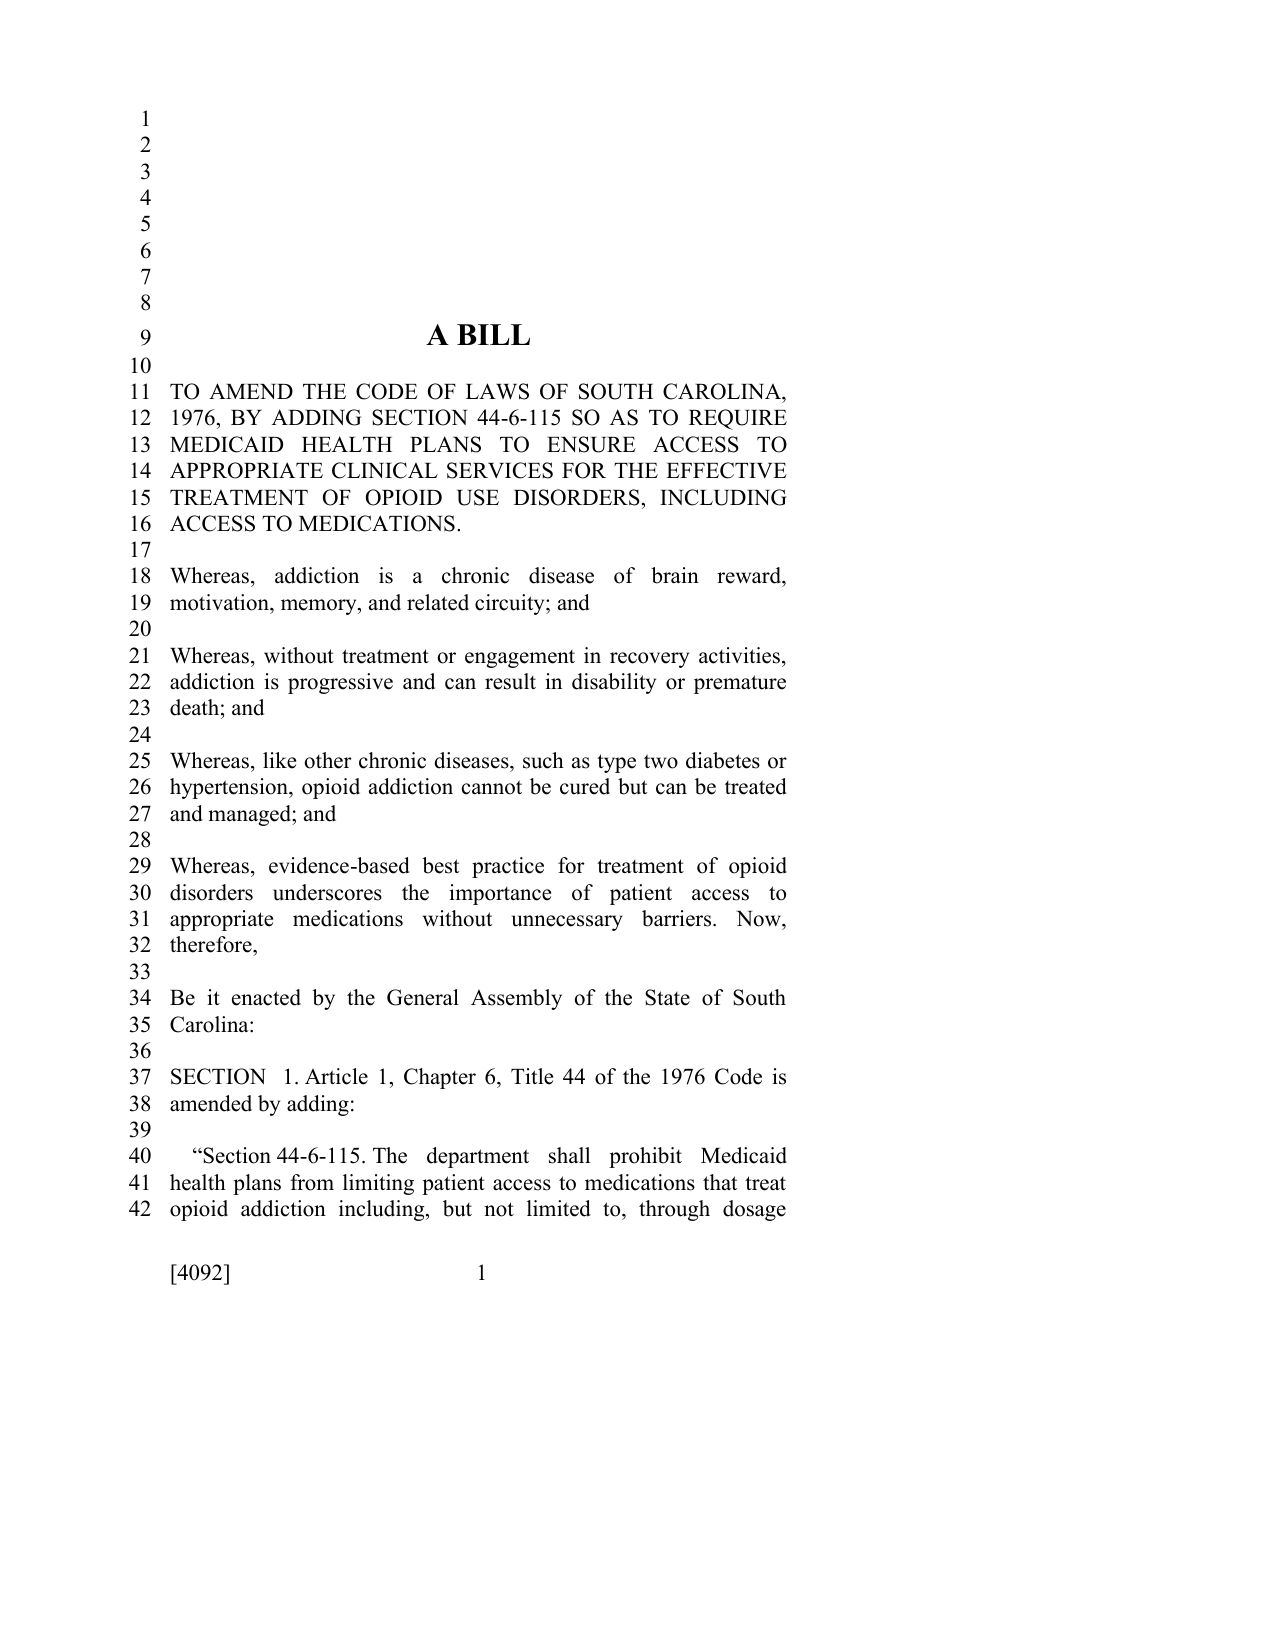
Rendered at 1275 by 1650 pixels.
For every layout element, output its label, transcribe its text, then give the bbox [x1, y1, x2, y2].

text Whereas, like other chronic diseases, such as type two diabetes or hypertension, opioid addiction cannot be cured but can be treated and managed; and [169, 747, 787, 826]
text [169, 1142, 787, 1221]
text SECTION 1. Article 1, Chapter 6, Title 44 of the 1976 Code is amended by adding: [169, 1063, 787, 1116]
text TO AMEND THE CODE OF LAWS OF SOUTH CAROLINA, 1976, BY ADDING SECTION 44-6-115 SO AS TO REQUIRE MEDICAID HEALTH PLANS TO ENSURE ACCESS TO APPROPRIATE CLINICAL SERVICES FOR THE EFFECTIVE TREATMENT OF OPIOID USE DISORDERS, INCLUDING ACCESS TO MEDICATIONS. [169, 378, 787, 536]
text Be it enacted by the General Assembly of the State of South Carolina: [169, 984, 787, 1037]
text Whereas, without treatment or engagement in recovery activities, addiction is progressive and can result in disability or premature death; and [169, 642, 787, 721]
text Whereas, evidence-based best practice for treatment of opioid disorders underscores the importance of patient access to appropriate medications without unnecessary barriers. Now, therefore, [169, 852, 787, 958]
text A BILL [169, 316, 787, 352]
text Whereas, addiction is a chronic disease of brain reward, motivation, memory, and related circuity; and [169, 563, 787, 615]
